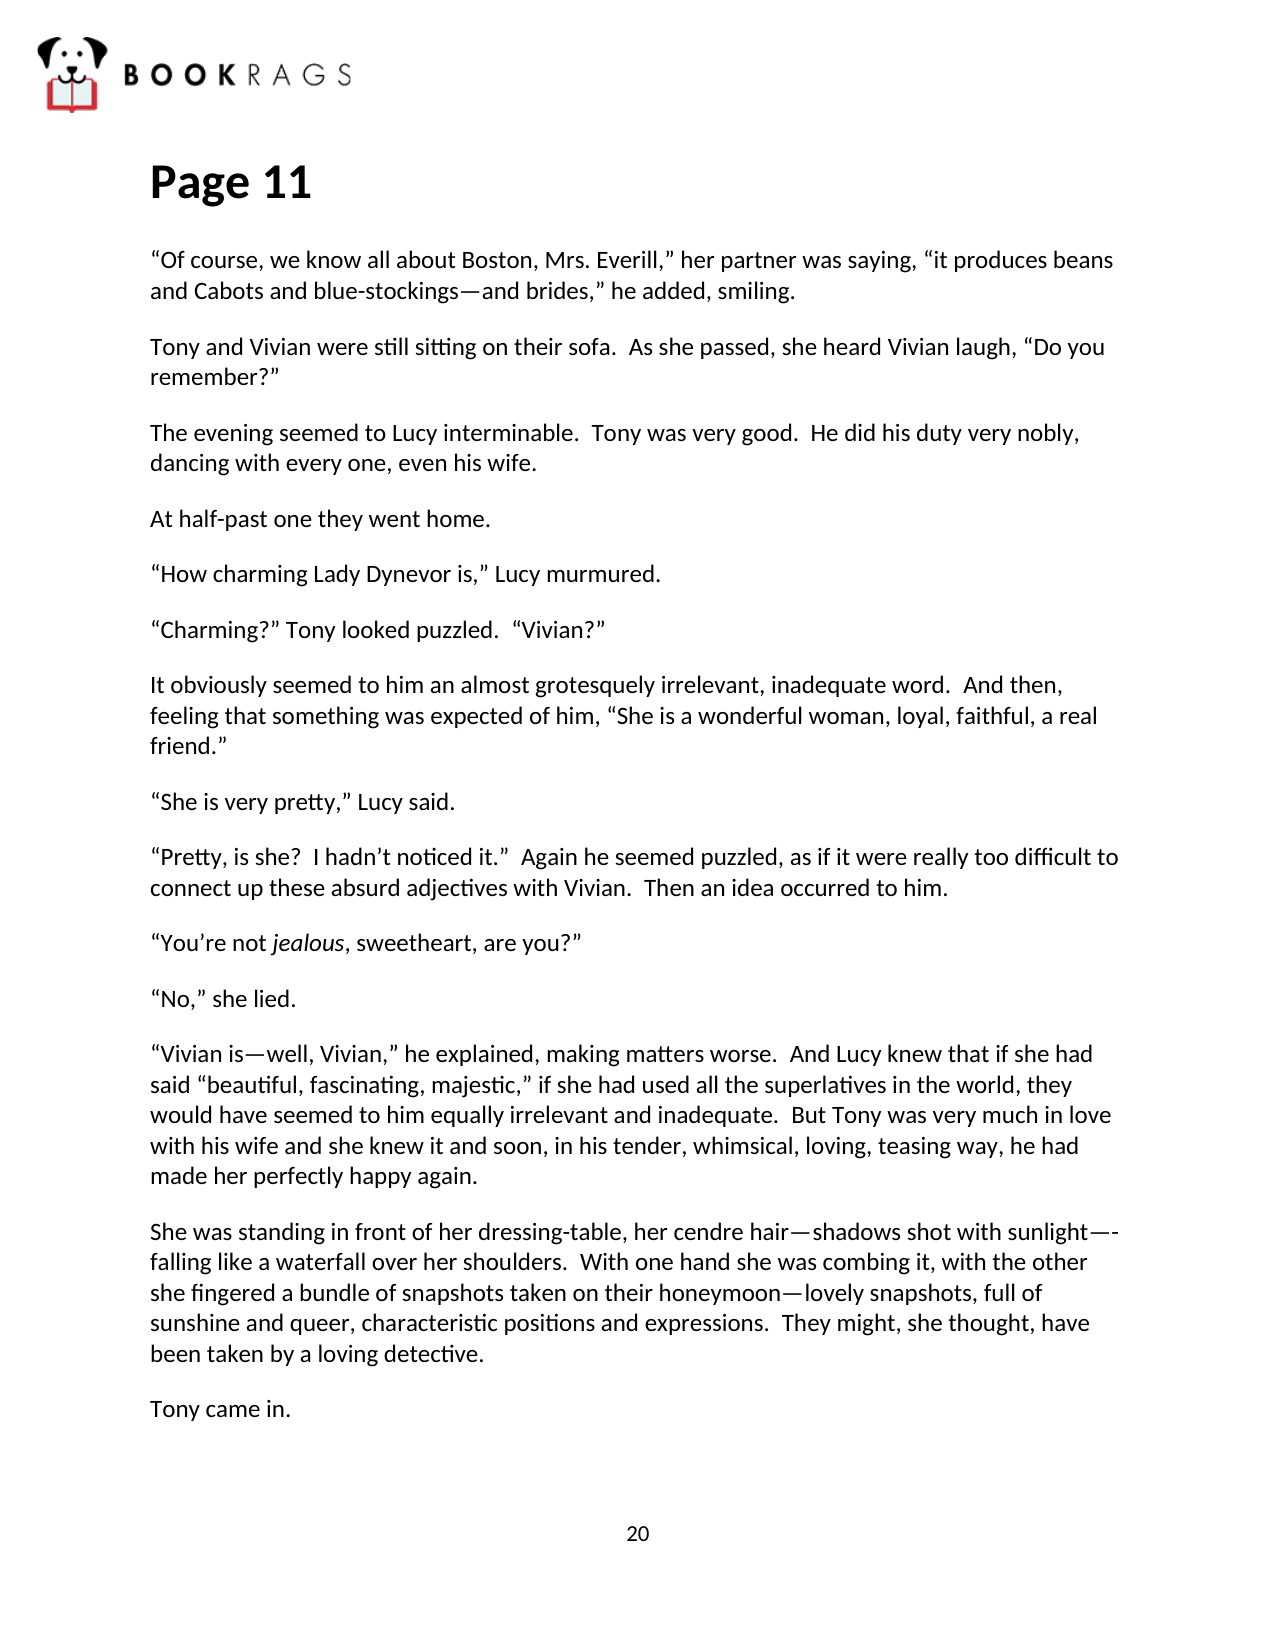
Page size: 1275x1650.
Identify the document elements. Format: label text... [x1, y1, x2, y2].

text She was standing in front of her dressing-table, her cendre hair—­shadows shot with sunlight—­falling like a waterfall over her shoulders. With one hand she was combing it, with the other she fingered a bundle of snapshots taken on their honeymoon—­lovely snapshots, full of sunshine and queer, characteristic positions and expressions. They might, she thought, have been taken by a loving detective. [150, 1216, 1125, 1369]
text The evening seemed to Lucy interminable. Tony was very good. He did his duty very nobly, dancing with every one, even his wife. [150, 417, 1125, 478]
text It obviously seemed to him an almost grotesquely irrelevant, inadequate word. And then, feeling that something was expected of him, “She is a wonderful woman, loyal, faithful, a real friend.” [150, 669, 1125, 761]
text “She is very pretty,” Lucy said. [150, 786, 1125, 816]
text “Pretty, is she? I hadn’t noticed it.” Again he seemed puzzled, as if it were really too difficult to connect up these absurd adjectives with Vivian. Then an idea occurred to him. [150, 841, 1125, 902]
text At half-past one they went home. [150, 503, 1125, 533]
text “How charming Lady Dynevor is,” Lucy murmured. [150, 558, 1125, 589]
picture [37, 37, 351, 113]
text “Vivian is—­well, Vivian,” he explained, making matters worse. And Lucy knew that if she had said “beautiful, fascinating, majestic,” if she had used all the superlatives in the world, they would have seemed to him equally irrelevant and inadequate. But Tony was very much in love with his wife and she knew it and soon, in his tender, whimsical, loving, teasing way, he had made her perfectly happy again. [150, 1038, 1125, 1191]
text “No,” she lied. [150, 983, 1125, 1013]
text Page 11 [150, 150, 1125, 211]
text “Charming?” Tony looked puzzled. “Vivian?” [150, 614, 1125, 644]
text Tony and Vivian were still sitting on their sofa. As she passed, she heard Vivian laugh, “Do you remember?” [150, 331, 1125, 392]
text “You’re not jealous, sweetheart, are you?” [150, 927, 1125, 958]
text “Of course, we know all about Boston, Mrs. Everill,” her partner was saying, “it produces beans and Cabots and blue-stockings—­and brides,” he added, smiling. [150, 244, 1125, 306]
text Tony came in. [150, 1394, 1125, 1424]
